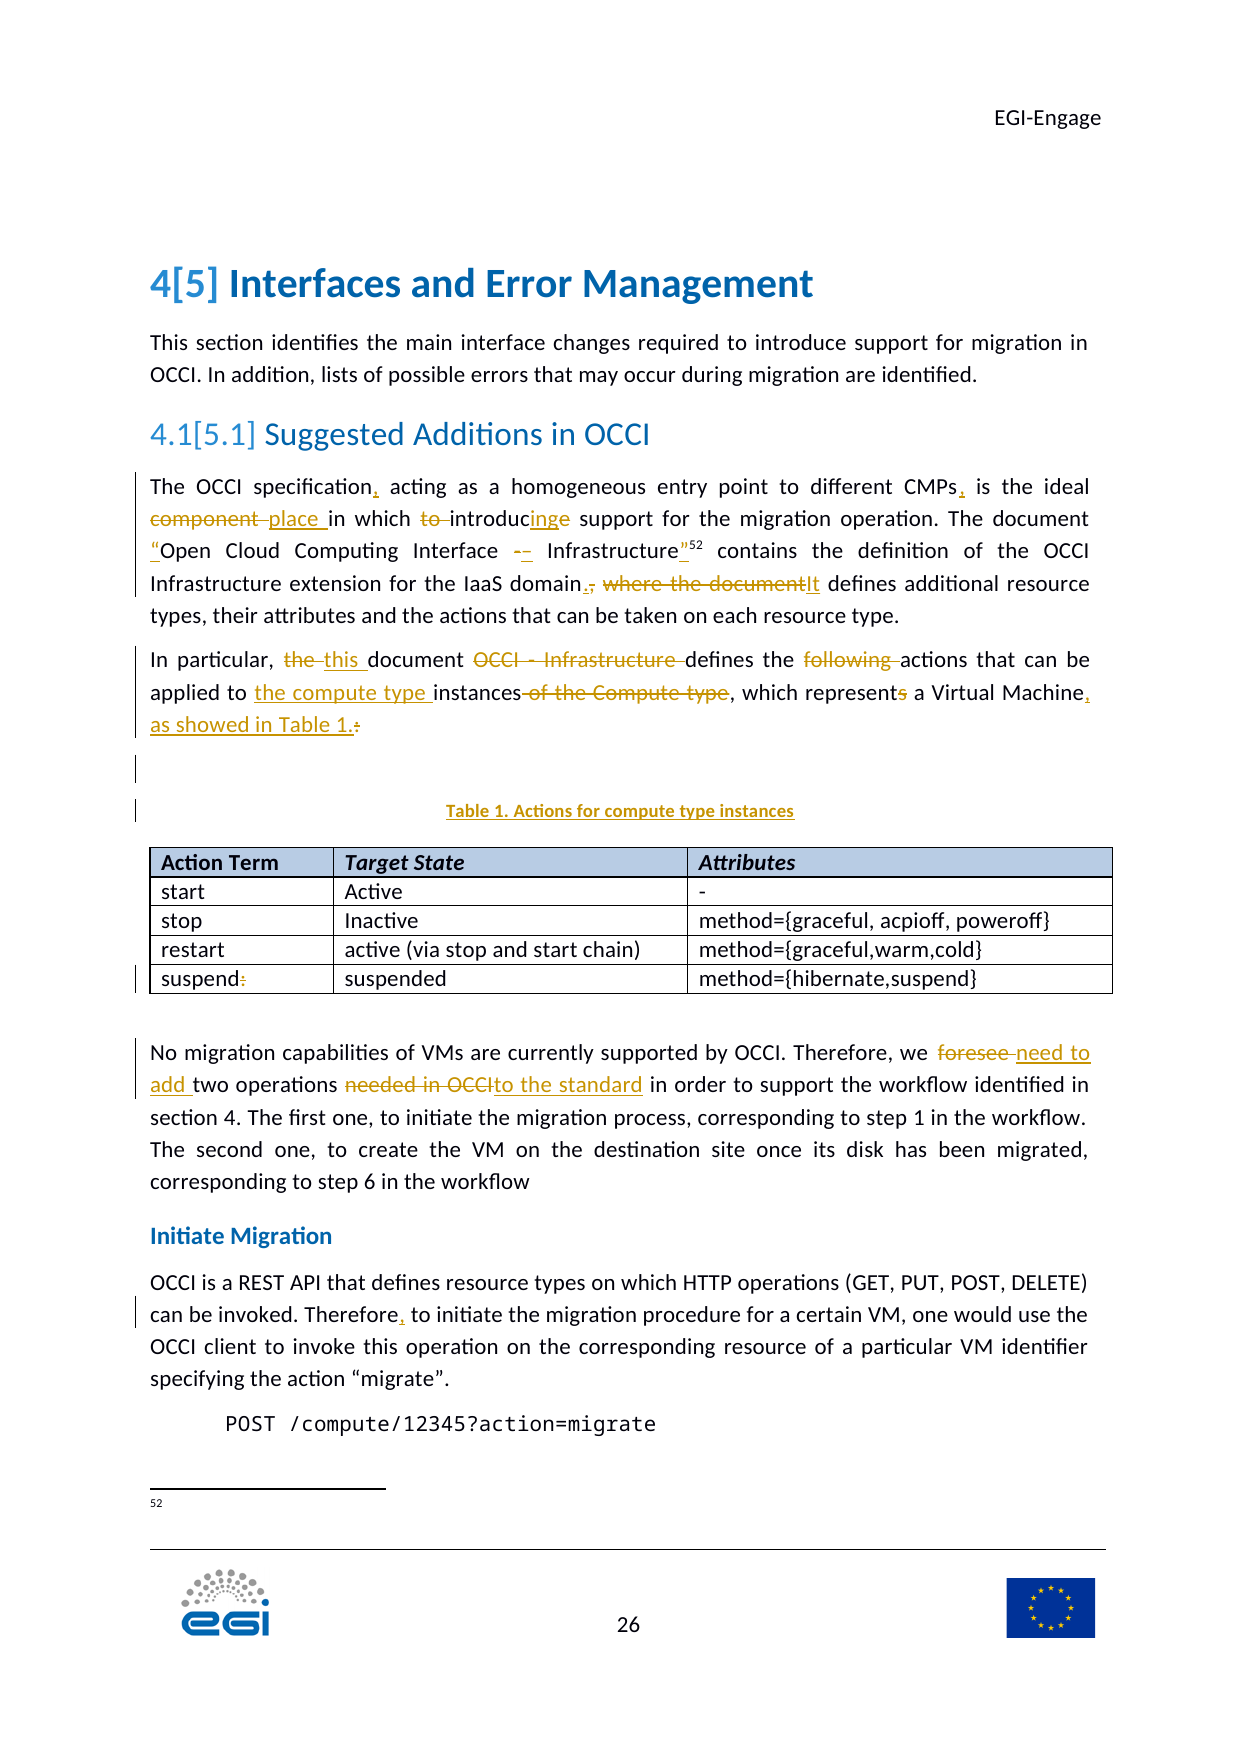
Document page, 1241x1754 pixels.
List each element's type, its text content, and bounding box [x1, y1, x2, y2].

table_cell - [688, 878, 1112, 905]
subtitle Interfaces and Error Management [150, 257, 1090, 308]
table_cell method={hibernate,suspend} [688, 965, 1112, 993]
text OCCI is a REST API that defines resource types on which HTTP operations (GET, PUT, POST, DELETE) can be invoked. Therefore to initiate the migration procedure for a certain VM, one would use the OCCI client to invoke this operation on the corresponding resource of a particular VM identifier specifying the action “migrate”. [150, 1268, 1090, 1392]
table_cell suspended [334, 965, 687, 993]
table_cell active (via stop and start chain) [334, 936, 687, 963]
picture [161, 1567, 288, 1638]
text This section identifies the main interface changes required to introduce support for migration in OCCI. In addition, lists of possible errors that may occur during migration are identified. [150, 328, 1090, 388]
table_header Attributes [688, 848, 1112, 876]
text No migration capabilities of VMs are currently supported by OCCI. Therefore, we two operations in order to support the workflow identified in section 4. The first one, to initiate the migration process, corresponding to step 1 in the workflow. The second one, to create the VM on the destination site once its disk has been migrated, corresponding to step 6 in the workflow [150, 1038, 1090, 1195]
table_cell method={graceful, acpioff, poweroff} [688, 906, 1112, 934]
table_cell start [151, 878, 333, 905]
table_cell suspend [151, 965, 333, 993]
table_header Action Term [151, 848, 333, 876]
table_header Target State [334, 848, 687, 876]
picture [1006, 1578, 1096, 1638]
table_cell Inactive [334, 906, 687, 934]
text POST /compute/12345?action=migrate [150, 1409, 1090, 1437]
subtitle Initiate Migration [150, 1220, 1090, 1251]
subtitle Suggested Additions in OCCI [150, 413, 1090, 454]
table_cell restart [151, 936, 333, 963]
text The OCCI specification acting as a homogeneous entry point to different CMPs is the ideal in which introduc support for the migration operation. The document Open Cloud Computing Interface Infrastructure contains the definition of the OCCI Infrastructure extension for the IaaS domain defines additional resource types, their attributes and the actions that can be taken on each resource type. [150, 472, 1090, 629]
table_cell stop [151, 906, 333, 934]
table_cell method={graceful,warm,cold} [688, 936, 1112, 963]
text In particular, document defines the actions that can be applied to instances, which represent a Virtual Machine [150, 646, 1090, 738]
table_cell Active [334, 878, 687, 905]
